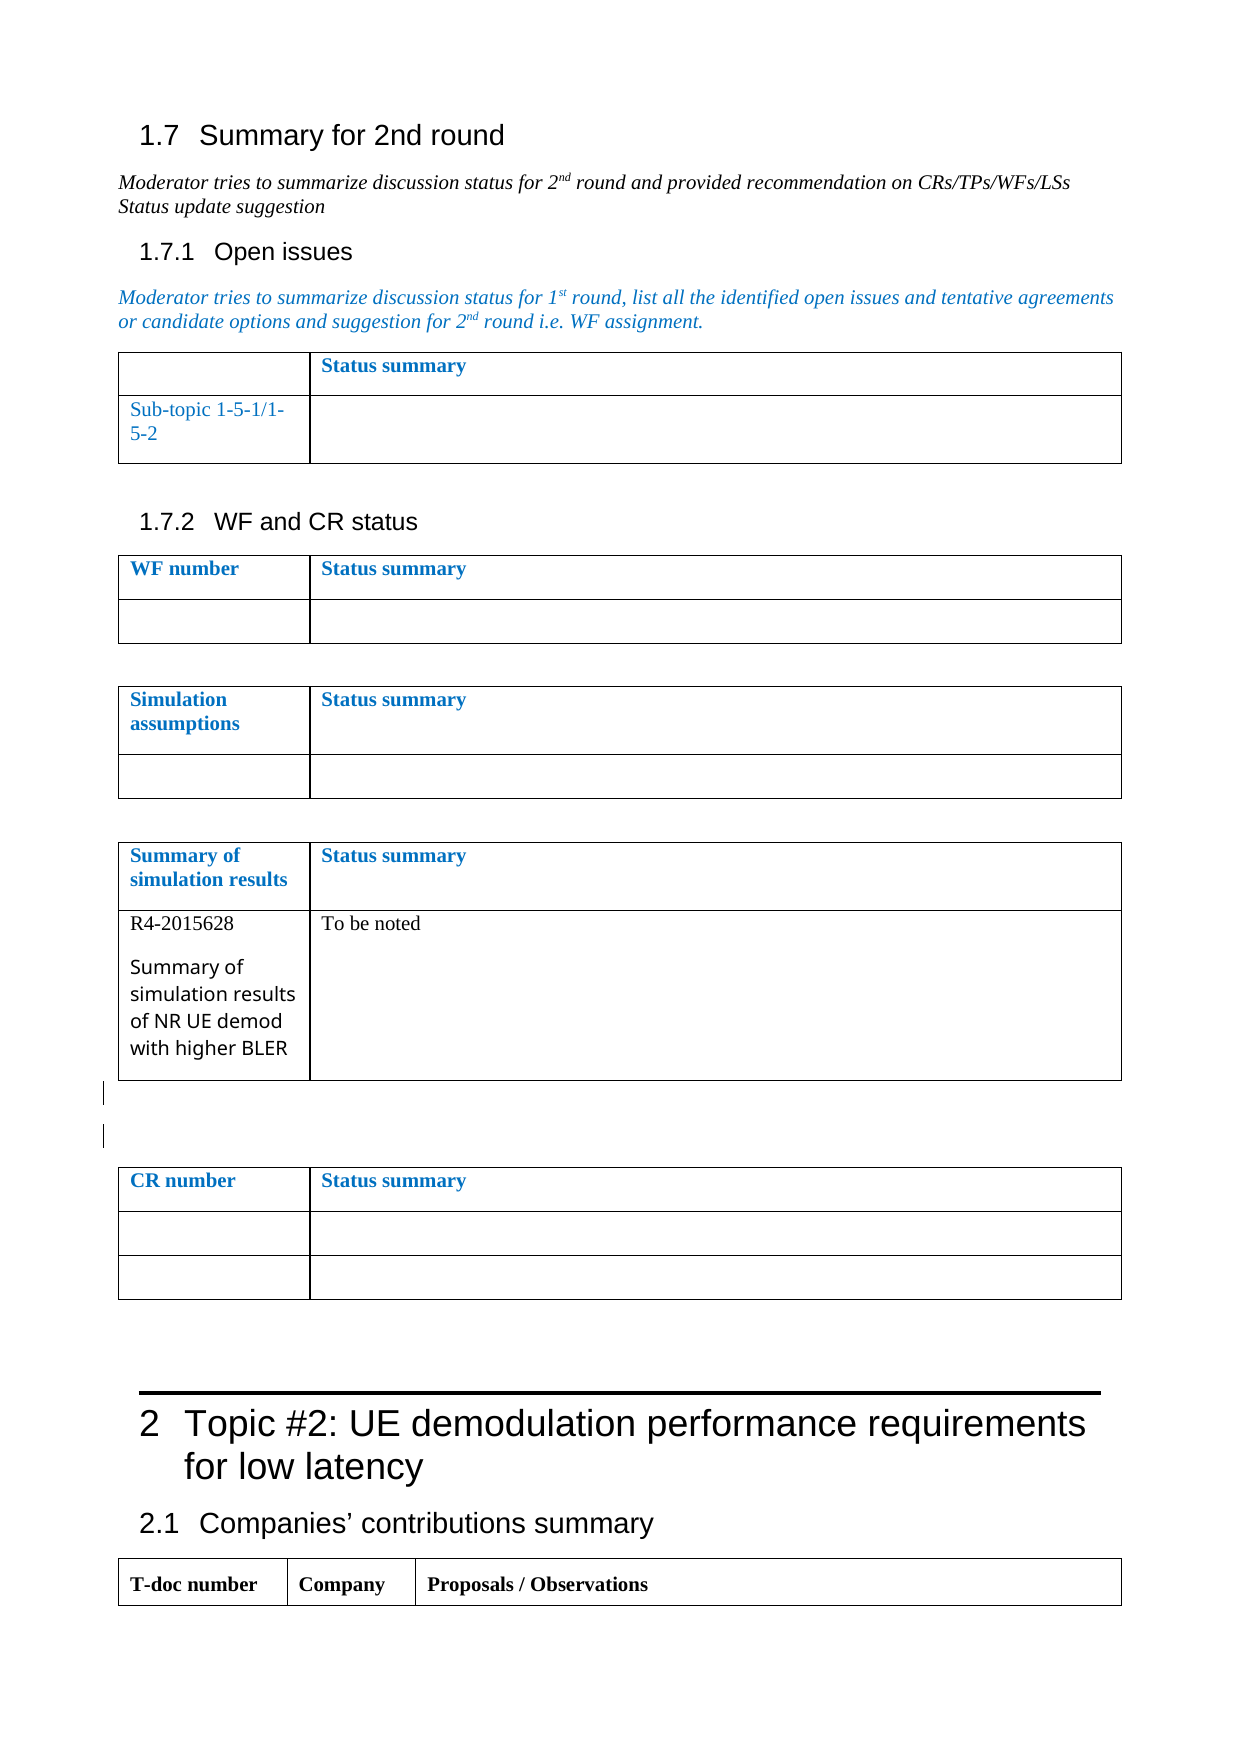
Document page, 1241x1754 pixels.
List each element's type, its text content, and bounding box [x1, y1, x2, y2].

table_header Status summary [311, 556, 1121, 598]
table_cell Sub-topic 1-5-1/1-5-2 [119, 396, 309, 463]
text Moderator tries to summarize discussion status for 1st round, list all the identified open issues and tentative agreements or candidate options and suggestion for 2nd round i.e. WF assignment. [118, 285, 1122, 333]
table_header Status summary [311, 1168, 1121, 1211]
table_header Summary of simulation results [119, 843, 309, 910]
table_header WF number [119, 556, 309, 598]
table_cell [119, 600, 309, 642]
text Moderator tries to summarize discussion status for 2nd round and provided recommendation on CRs/TPs/WFs/LSs Status update suggestion [118, 170, 1122, 218]
table_header [119, 353, 309, 395]
table_cell [119, 1256, 309, 1298]
table_cell [311, 600, 1121, 642]
table_cell [311, 1256, 1121, 1298]
subtitle Open issues [139, 237, 1101, 266]
table_cell R4-2015628 Summary of simulation results of NR UE demod with higher BLER [119, 911, 309, 1080]
table_cell [119, 755, 309, 798]
table_header Simulation assumptions [119, 687, 309, 754]
table_cell [311, 396, 1121, 463]
table_header Status summary [311, 353, 1121, 395]
table_cell To be noted [311, 911, 1121, 1080]
subtitle Topic #2: UE demodulation performance requirements for low latency [139, 1395, 1101, 1487]
table_cell [311, 755, 1121, 798]
subtitle WF and CR status [139, 507, 1101, 536]
subtitle Companies’ contributions summary [139, 1506, 1101, 1539]
subtitle Summary for 2nd round [139, 118, 1101, 152]
table_header CR number [119, 1168, 309, 1211]
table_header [416, 1559, 1121, 1605]
table_header Company [288, 1559, 415, 1605]
table_header Status summary [311, 843, 1121, 910]
table_cell [119, 1212, 309, 1255]
table_header Status summary [311, 687, 1121, 754]
table_header T-doc number [119, 1559, 287, 1605]
table_cell [311, 1212, 1121, 1255]
